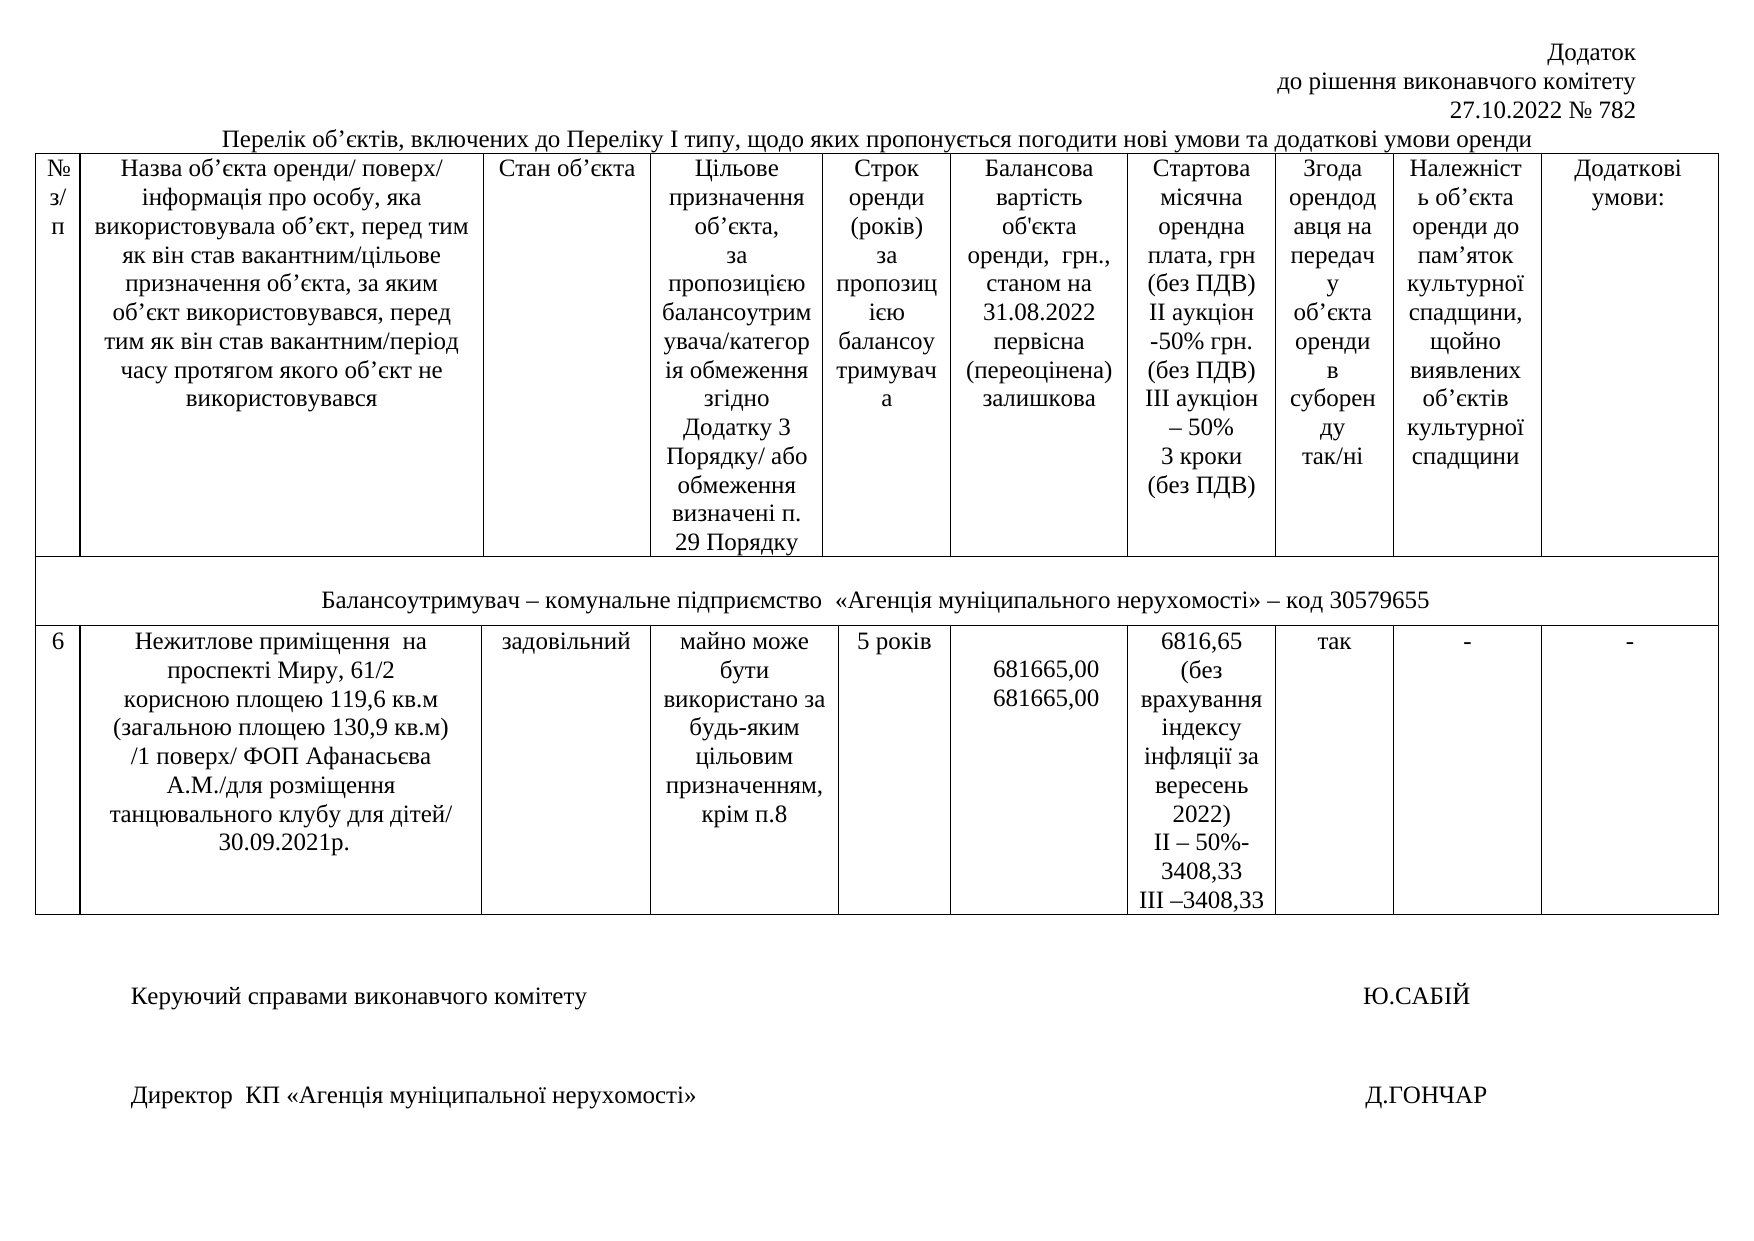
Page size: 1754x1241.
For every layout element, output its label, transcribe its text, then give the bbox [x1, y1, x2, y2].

table_header № з/п [36, 154, 79, 556]
table_cell 681665,00 681665,00 [951, 626, 1127, 914]
text Директор КП «Агенція муніципальної нерухомості» Д.ГОНЧАР [118, 1080, 1636, 1108]
table_header Додаткові умови: [1542, 154, 1718, 556]
table_header Стартова місячна орендна плата, грн (без ПДВ) ІІ аукціон -50% грн. (без ПДВ) ІІІ аукціон – 50% 3 кроки (без ПДВ) [1128, 154, 1275, 556]
table_header Стан об’єкта [484, 154, 650, 556]
table_header Згода орендодавця на передачу об’єкта оренди в суборенду так/ні [1276, 154, 1393, 556]
text Перелік об’єктів, включених до Переліку I типу, щодо яких пропонується погодити нові умови та додаткові умови оренди [118, 124, 1636, 152]
table_cell 5 років [839, 626, 950, 914]
table_header Назва об’єкта оренди/ поверх/ інформація про особу, яка використовувала об’єкт, перед тим як він став вакантним/цільове призначення об’єкта, за яким об’єкт використовувався, перед тим як він став вакантним/період часу протягом якого об’єкт не використовувався [81, 154, 483, 556]
text Додаток [118, 37, 1636, 66]
table_header Балансова вартість об'єкта оренди, грн., станом на 31.08.2022 первісна (переоцінена) залишкова [951, 154, 1127, 556]
text до рішення виконавчого комітету [118, 66, 1636, 95]
table_cell так [1276, 626, 1393, 914]
table_cell - [1394, 626, 1541, 914]
table_cell Балансоутримувач – комунальне підприємство «Агенція муніципального нерухомості» – код 30579655 [36, 557, 1718, 625]
table_cell майно може бути використано за будь-яким цільовим призначенням, крім п.8 [651, 626, 838, 914]
table_header Належність об’єкта оренди до пам’яток культурної спадщини, щойно виявлених об’єктів культурної спадщини [1394, 154, 1541, 556]
table_header Строк оренди (років) за пропозицією балансоутримувача [823, 154, 950, 556]
table_cell 6816,65 (без врахування індексу інфляції за вересень 2022) ІІ – 50%-3408,33 ІІІ –3408,33 [1128, 626, 1275, 914]
text Керуючий справами виконавчого комітету Ю.САБІЙ [118, 981, 1636, 1009]
table_cell - [1542, 626, 1718, 914]
table_header Цільове призначення об’єкта, за пропозицією балансоутримувача/категорія обмеження згідно Додатку 3 Порядку/ або обмеження визначені п. 29 Порядку [651, 154, 822, 556]
table_cell задовільний [482, 626, 650, 914]
table_cell 6 [36, 626, 79, 914]
table_cell Нежитлове приміщення на проспекті Миру, 61/2 корисною площею 119,6 кв.м (загальною площею 130,9 кв.м) /1 поверх/ ФОП Афанасьєва А.М./для розміщення танцювального клубу для дітей/ 30.09.2021р. [81, 626, 481, 914]
text 27.10.2022 № 782 [118, 95, 1636, 124]
